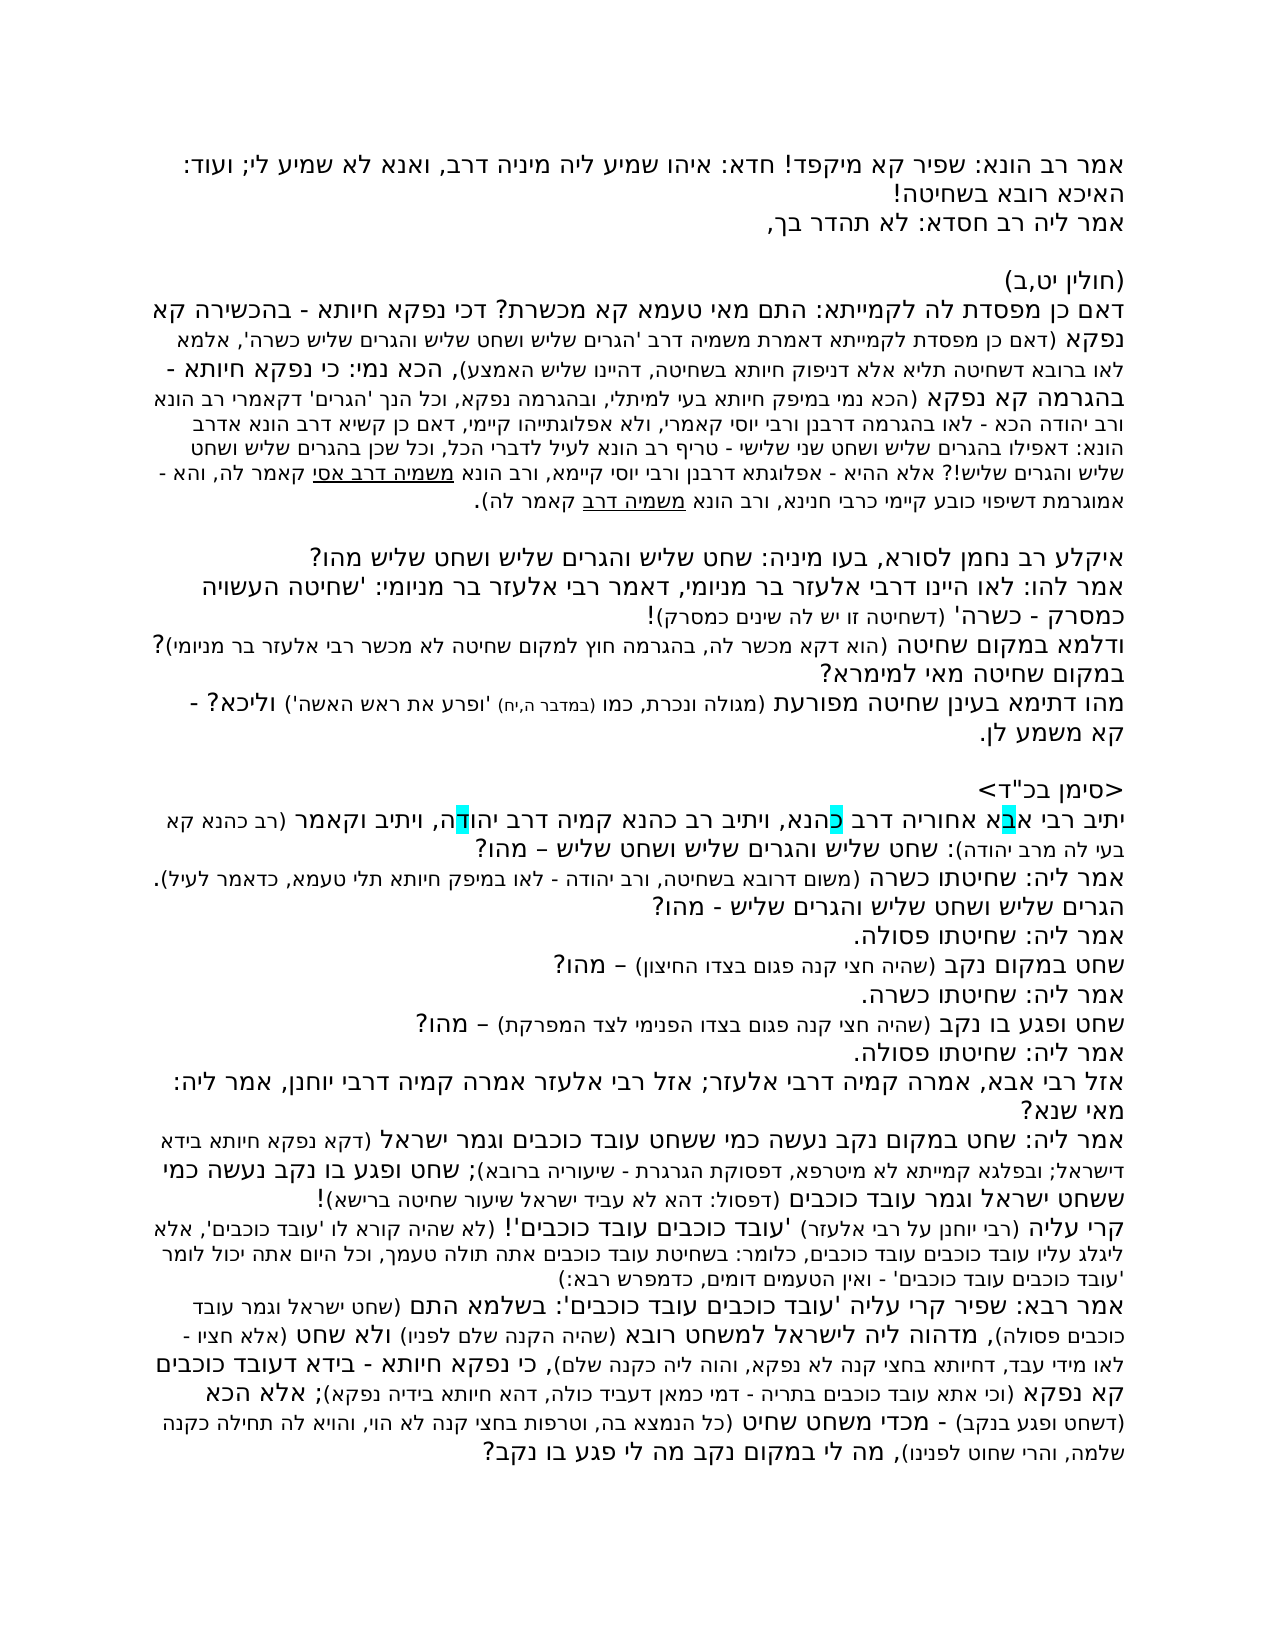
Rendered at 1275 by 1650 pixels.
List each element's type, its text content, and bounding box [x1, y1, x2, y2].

text שחט ופגע בו נקב (שהיה חצי קנה פגום בצדו הפנימי לצד המפרקת) – מהו? [150, 1009, 1125, 1038]
text איקלע רב נחמן לסורא, בעו מיניה: שחט שליש והגרים שליש ושחט שליש מהו? [150, 543, 1125, 572]
text במקום שחיטה מאי למימרא? [150, 659, 1125, 689]
text (חולין יט,ב) [150, 266, 1125, 295]
text אמר ליה: שחיטתו פסולה. [150, 1038, 1125, 1067]
text אמר רבא: שפיר קרי עליה 'עובד כוכבים עובד כוכבים': בשלמא התם (שחט ישראל וגמר עובד כוכבים פסולה), מדהוה ליה לישראל למשחט רובא (שהיה הקנה שלם לפניו) ולא שחט (אלא חציו - לאו מידי עבד, דחיותא בחצי קנה לא נפקא, והוה ליה כקנה שלם), כי נפקא חיותא - בידא דעובד כוכבים קא נפקא (וכי אתא עובד כוכבים בתריה - דמי כמאן דעביד כולה, דהא חיותא בידיה נפקא); אלא הכא (דשחט ופגע בנקב) - מכדי משחט שחיט (כל הנמצא בה, וטרפות בחצי קנה לא הוי, והויא לה תחילה כקנה שלמה, והרי שחוט לפנינו), מה לי במקום נקב מה לי פגע בו נקב? [150, 1291, 1125, 1466]
text <סימן בכ"ד> [150, 776, 1125, 805]
text אמר ליה: שחיטתו פסולה. [150, 922, 1125, 951]
text אמר ליה: שחט במקום נקב נעשה כמי ששחט עובד כוכבים וגמר ישראל (דקא נפקא חיותא בידא דישראל; ובפלגא קמייתא לא מיטרפא, דפסוקת הגרגרת - שיעוריה ברובא); שחט ופגע בו נקב נעשה כמי ששחט ישראל וגמר עובד כוכבים (דפסול: דהא לא עביד ישראל שיעור שחיטה ברישא)! [150, 1126, 1125, 1213]
text יתיב רבי אבא אחוריה דרב כהנא, ויתיב רב כהנא קמיה דרב יהודה, ויתיב וקאמר (רב כהנא קא בעי לה מרב יהודה): שחט שליש והגרים שליש ושחט שליש – מהו? [150, 805, 1125, 863]
text אמר רב הונא: שפיר קא מיקפד! חדא: איהו שמיע ליה מיניה דרב, ואנא לא שמיע לי; ועוד: האיכא רובא בשחיטה! [150, 150, 1125, 208]
text אמר להו: לאו היינו דרבי אלעזר בר מניומי, דאמר רבי אלעזר בר מניומי: 'שחיטה העשויה כמסרק - כשרה' (דשחיטה זו יש לה שינים כמסרק)! [150, 572, 1125, 630]
text הגרים שליש ושחט שליש והגרים שליש - מהו? [150, 892, 1125, 922]
text קרי עליה (רבי יוחנן על רבי אלעזר) 'עובד כוכבים עובד כוכבים'! (לא שהיה קורא לו 'עובד כוכבים', אלא ליגלג עליו עובד כוכבים עובד כוכבים, כלומר: בשחיטת עובד כוכבים אתה תולה טעמך, וכל היום אתה יכול לומר 'עובד כוכבים עובד כוכבים' - ואין הטעמים דומים, כדמפרש רבא:) [150, 1213, 1125, 1291]
text דאם כן מפסדת לה לקמייתא: התם מאי טעמא קא מכשרת? דכי נפקא חיותא - בהכשירה קא נפקא (דאם כן מפסדת לקמייתא דאמרת משמיה דרב 'הגרים שליש ושחט שליש והגרים שליש כשרה', אלמא לאו ברובא דשחיטה תליא אלא דניפוק חיותא בשחיטה, דהיינו שליש האמצע), הכא נמי: כי נפקא חיותא - בהגרמה קא נפקא (הכא נמי במיפק חיותא בעי למיתלי, ובהגרמה נפקא, וכל הנך 'הגרים' דקאמרי רב הונא ורב יהודה הכא - לאו בהגרמה דרבנן ורבי יוסי קאמרי, ולא אפלוגתייהו קיימי, דאם כן קשיא דרב הונא אדרב הונא: דאפילו בהגרים שליש ושחט שני שלישי - טריף רב הונא לעיל לדברי הכל, וכל שכן בהגרים שליש ושחט שליש והגרים שליש!? אלא ההיא - אפלוגתא דרבנן ורבי יוסי קיימא, ורב הונא משמיה דרב אסי קאמר לה, והא - אמוגרמת דשיפוי כובע קיימי כרבי חנינא, ורב הונא משמיה דרב קאמר לה). [150, 295, 1125, 514]
text מהו דתימא בעינן שחיטה מפורעת (מגולה ונכרת, כמו (במדבר ה,יח) 'ופרע את ראש האשה') וליכא? - קא משמע לן. [150, 689, 1125, 747]
text ודלמא במקום שחיטה (הוא דקא מכשר לה, בהגרמה חוץ למקום שחיטה לא מכשר רבי אלעזר בר מניומי)? [150, 630, 1125, 659]
text אמר ליה: שחיטתו כשרה (משום דרובא בשחיטה, ורב יהודה - לאו במיפק חיותא תלי טעמא, כדאמר לעיל). [150, 863, 1125, 892]
text אמר ליה רב חסדא: לא תהדר בך, [150, 208, 1125, 237]
text אזל רבי אבא, אמרה קמיה דרבי אלעזר; אזל רבי אלעזר אמרה קמיה דרבי יוחנן, אמר ליה: מאי שנא? [150, 1067, 1125, 1126]
text שחט במקום נקב (שהיה חצי קנה פגום בצדו החיצון) – מהו? [150, 951, 1125, 980]
text אמר ליה: שחיטתו כשרה. [150, 980, 1125, 1009]
